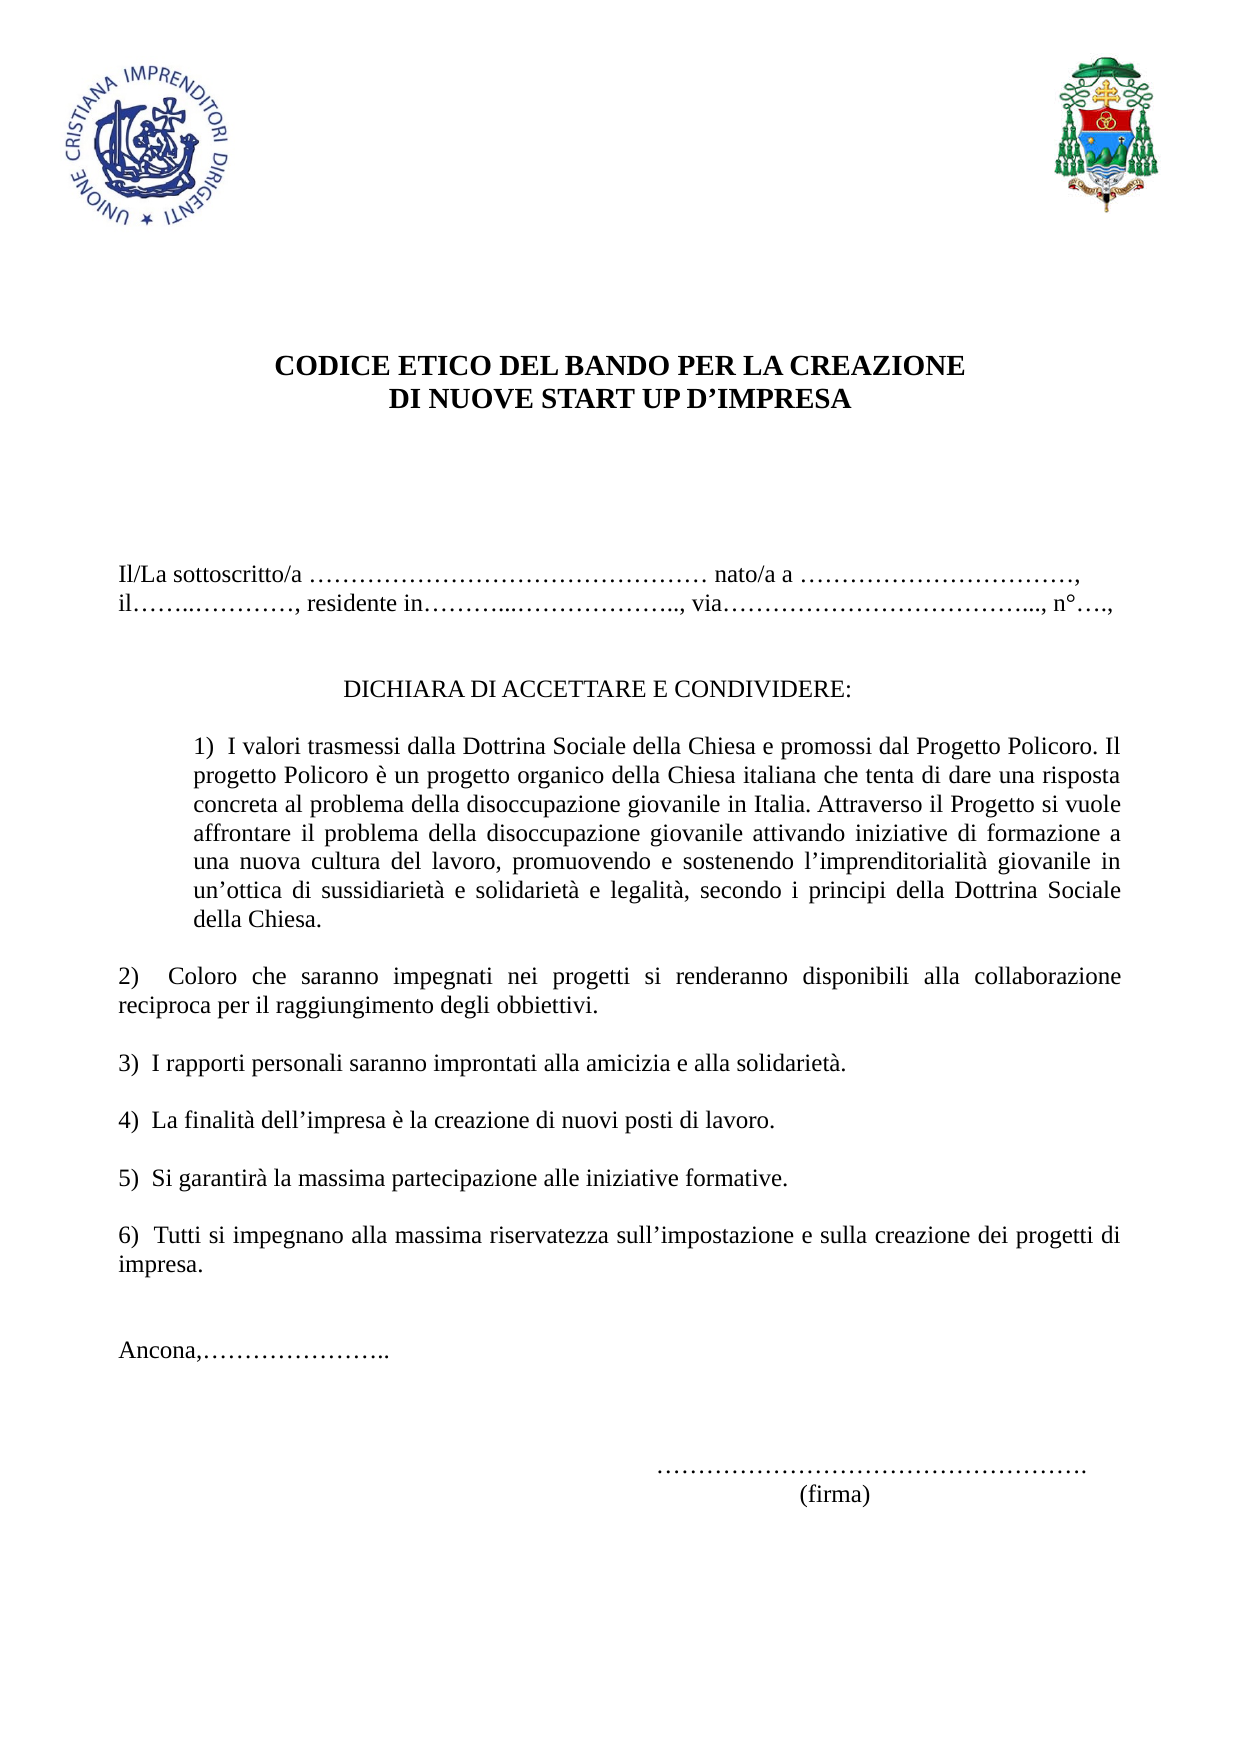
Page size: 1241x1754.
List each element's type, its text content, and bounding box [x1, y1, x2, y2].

picture [59, 56, 236, 233]
picture [1025, 53, 1186, 214]
text 3) I rapporti personali saranno improntati alla amicizia e alla solidarietà. [118, 1048, 1122, 1076]
text 6) Tutti si impegnano alla massima riservatezza sull’impostazione e sulla creazione dei progetti di impresa. [118, 1220, 1122, 1278]
text Ancona,………………….. [118, 1335, 1122, 1364]
text (firma) [118, 1479, 1122, 1508]
text 2) Coloro che saranno impegnati nei progetti si renderanno disponibili alla collaborazione reciproca per il raggiungimento degli obbiettivi. [118, 961, 1122, 1019]
list 1) I valori trasmessi dalla Dottrina Sociale della Chiesa e promossi dal Progetto Policoro. Il progetto Policoro è un progetto organico della Chiesa italiana che tenta di dare una risposta concreta al problema della disoccupazione giovanile in Italia. Attraverso il Progetto si vuole affrontare il problema della disoccupazione giovanile attivando iniziative di formazione a una nuova cultura del lavoro, promuovendo e sostenendo l’imprenditorialità giovanile in un’ottica di sussidiarietà e solidarietà e legalità, secondo i principi della Dottrina Sociale della Chiesa. [193, 731, 1122, 933]
text 4) La finalità dell’impresa è la creazione di nuovi posti di lavoro. [118, 1105, 1122, 1134]
text 5) Si garantirà la massima partecipazione alle iniziative formative. [118, 1163, 1122, 1191]
text Il/La sottoscritto/a ………………………………………… nato/a a ……………………………, il……..…………, residente in………...……………….., via………………………………..., n°…., [118, 559, 1122, 616]
text ……………………………………………. [118, 1450, 1122, 1479]
text DICHIARA DI ACCETTARE E CONDIVIDERE: [118, 674, 1122, 703]
text DI NUOVE START UP D’IMPRESA [118, 382, 1122, 415]
text CODICE ETICO DEL BANDO PER LA CREAZIONE [118, 348, 1122, 382]
